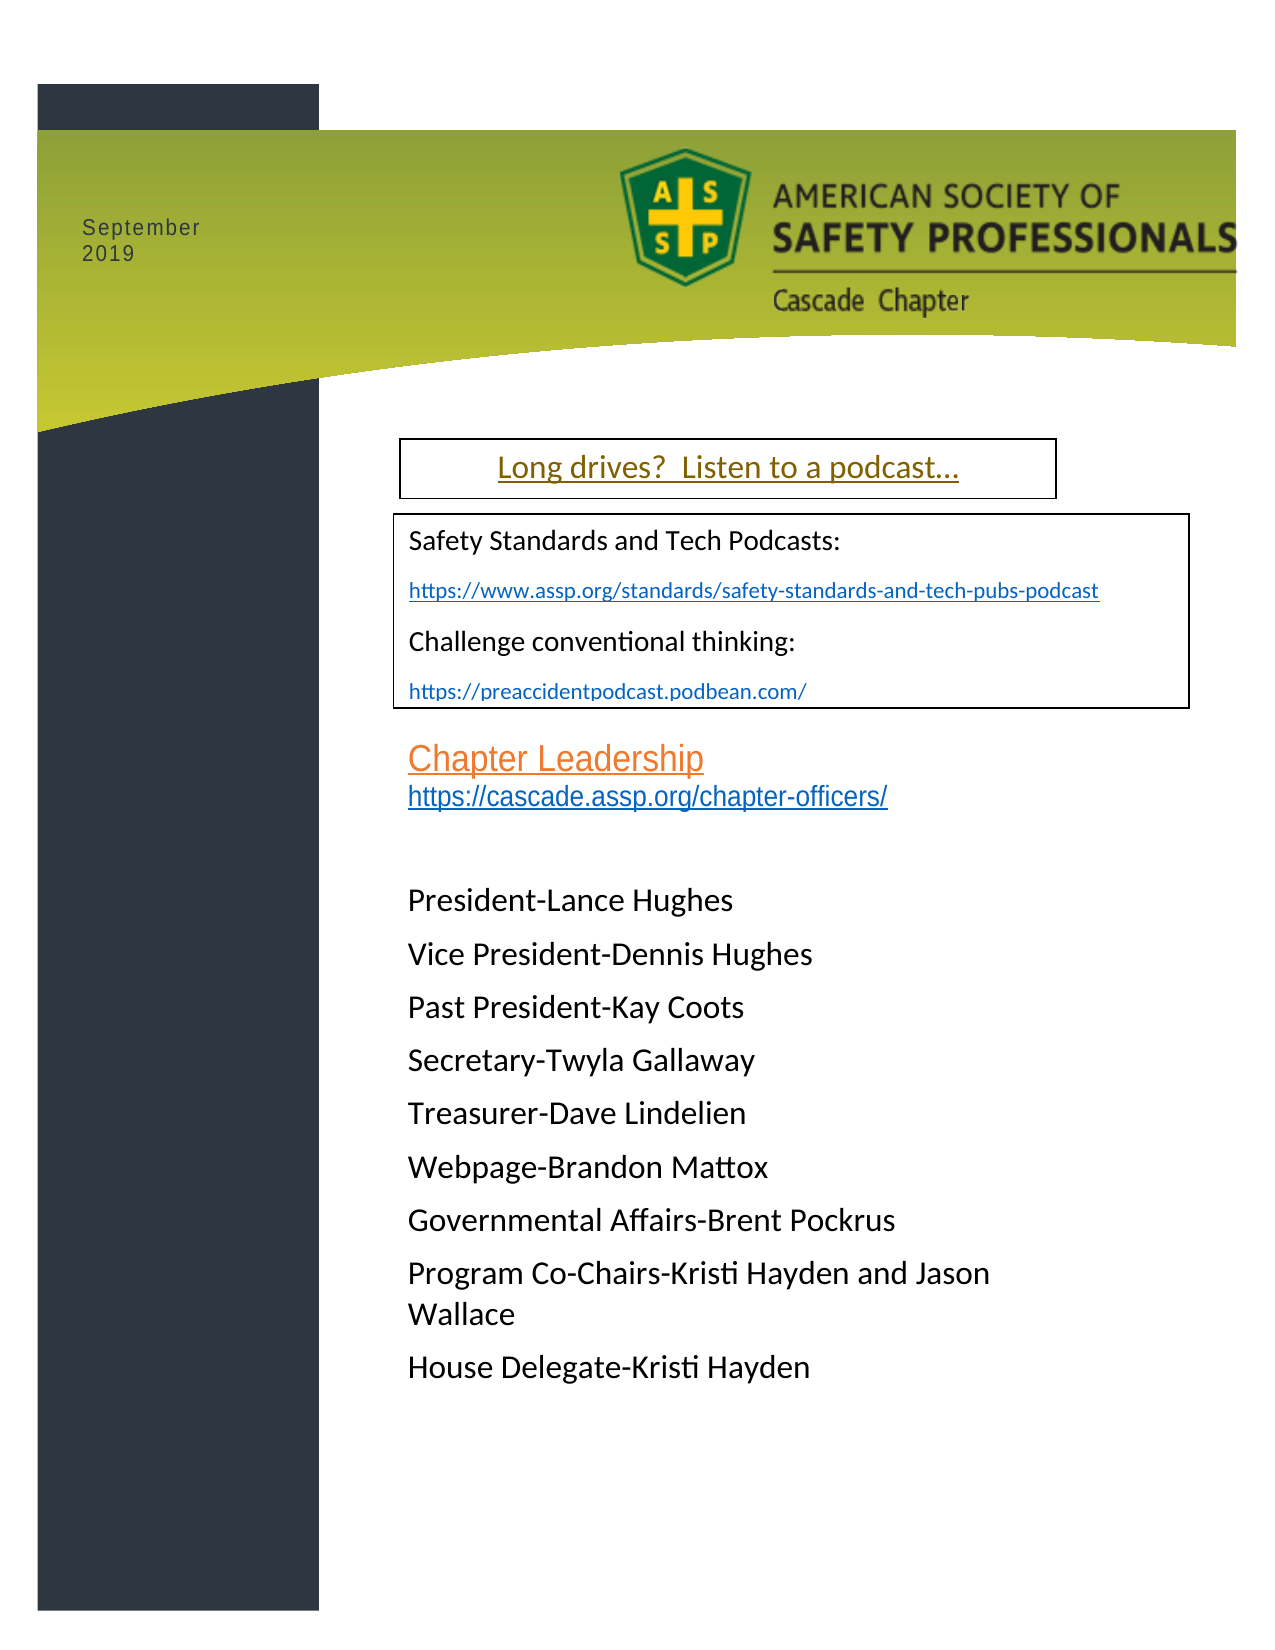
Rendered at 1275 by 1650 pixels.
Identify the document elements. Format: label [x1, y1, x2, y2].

picture [620, 143, 1238, 324]
